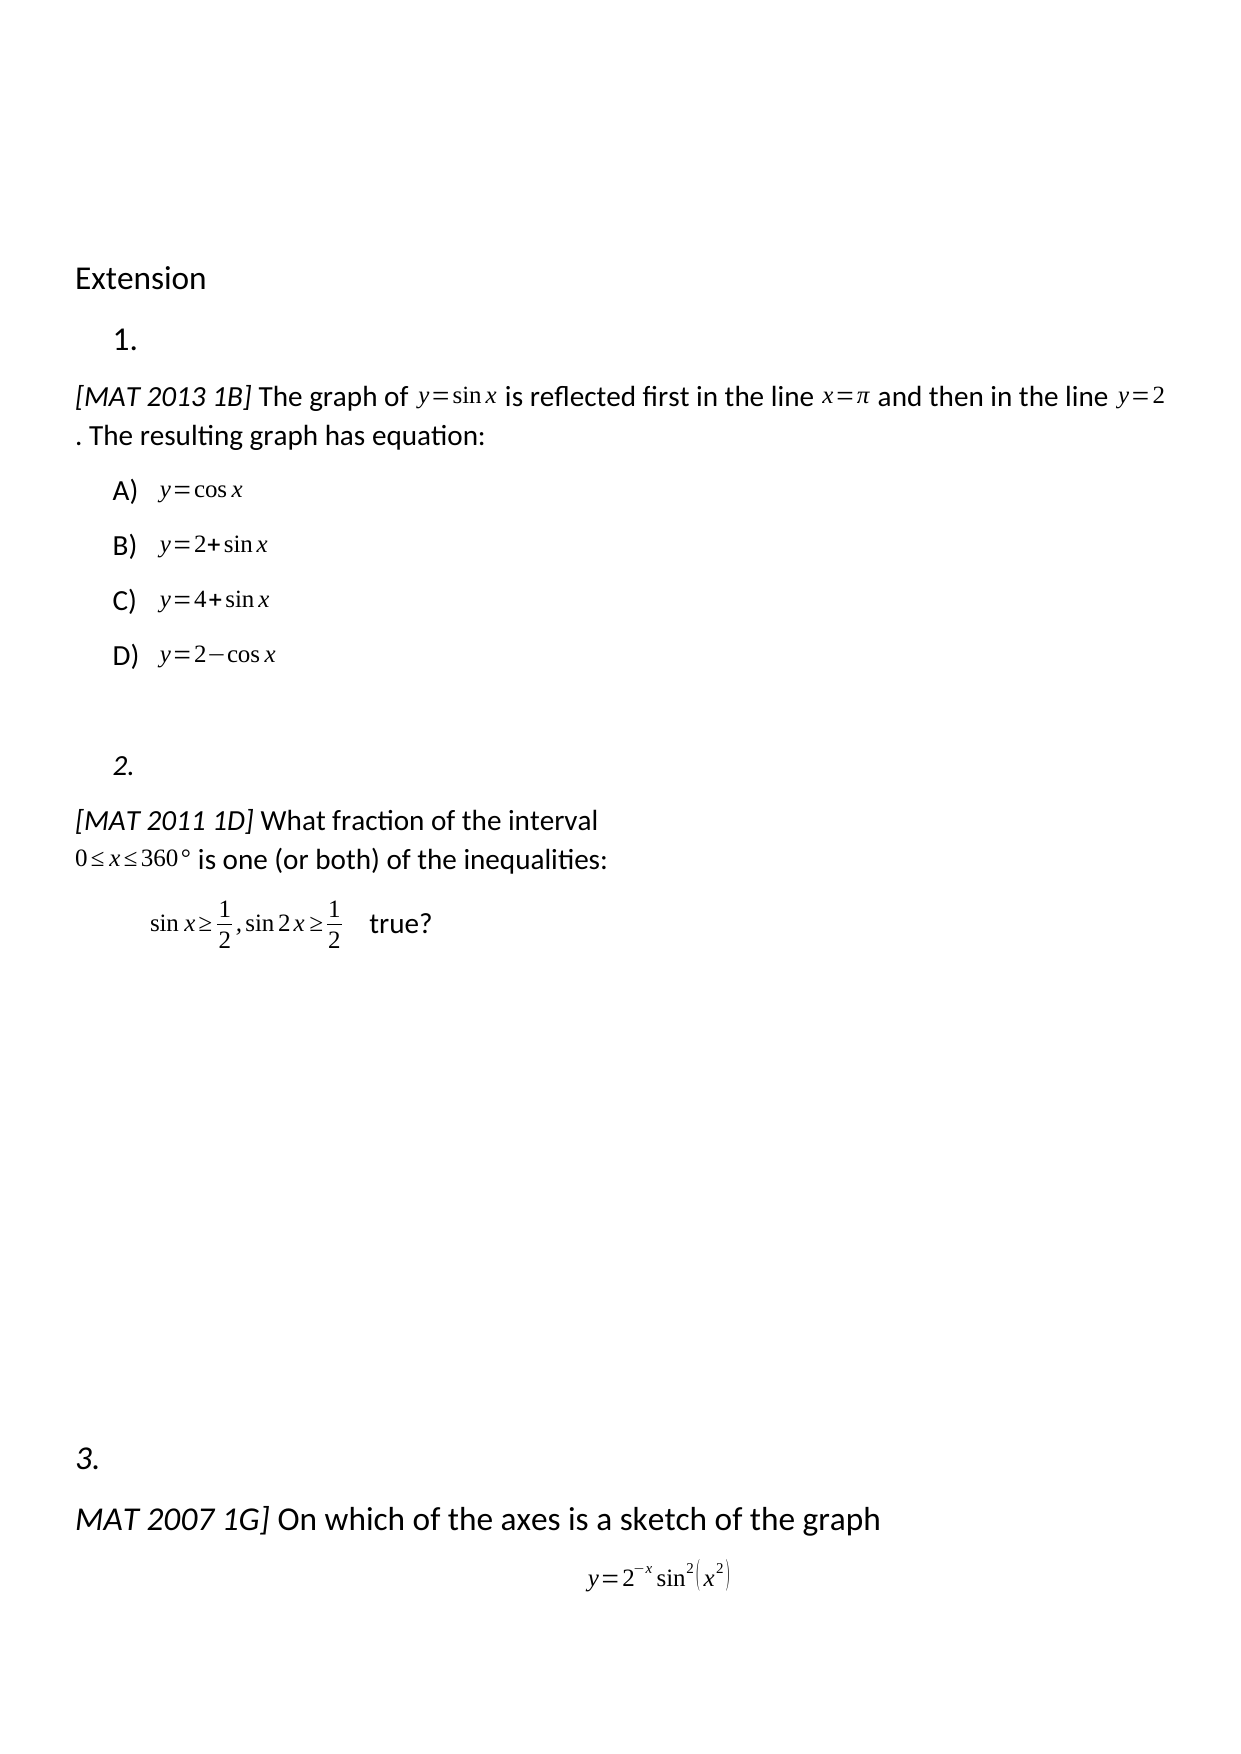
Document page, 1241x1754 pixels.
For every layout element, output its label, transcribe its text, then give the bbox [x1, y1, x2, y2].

text 3. [75, 1437, 1165, 1478]
text Extension [75, 257, 1165, 298]
list true? [150, 896, 1165, 955]
text [MAT 2013 1B] The graph of is reflected first in the line and then in the line . The resulting graph has equation: [75, 378, 1165, 452]
text [MAT 2011 1D] What fraction of the interval is one (or both) of the inequalities: [75, 802, 1165, 876]
text MAT 2007 1G] On which of the axes is a sketch of the graph [75, 1497, 1165, 1538]
